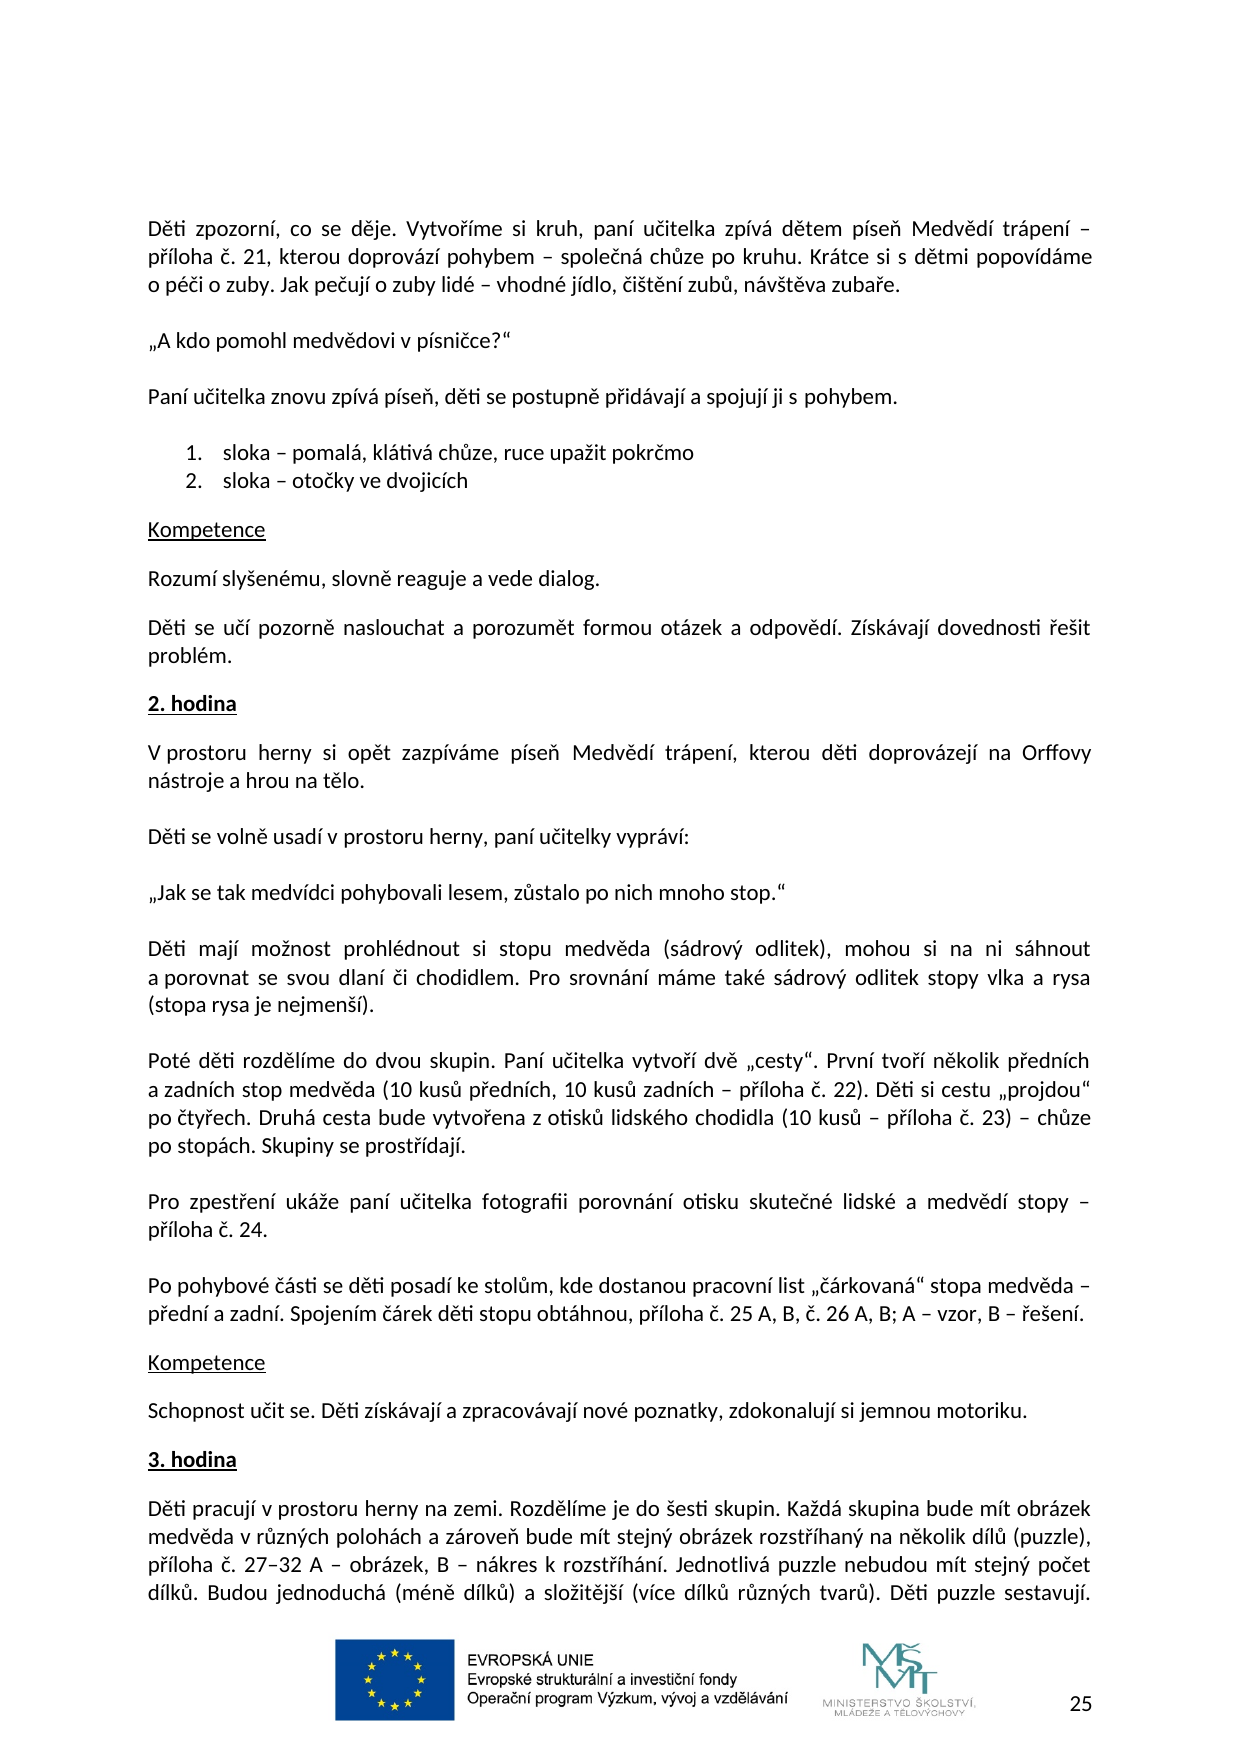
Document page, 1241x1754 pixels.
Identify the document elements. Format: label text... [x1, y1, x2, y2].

text Kompetence [148, 1348, 1092, 1376]
text Kompetence [148, 515, 1092, 543]
text Rozumí slyšenému, slovně reaguje a vede dialog. [148, 564, 1092, 592]
list sloka – pomalá, klátivá chůze, ruce upažit pokrčmo [185, 438, 1092, 466]
list V prostoru herny si opět zazpíváme píseň Medvědí trápení, kterou děti doprovázejí na Orffovy nástroje a hrou na tělo. [148, 738, 1092, 794]
text 3. hodina [148, 1445, 1092, 1473]
list „Jak se tak medvídci pohybovali lesem, zůstalo po nich mnoho stop.“ [148, 878, 1092, 907]
list Děti se volně usadí v prostoru herny, paní učitelky vypráví: [148, 822, 1092, 851]
list sloka – otočky ve dvojicích [185, 466, 1092, 494]
list Pro zpestření ukáže paní učitelka fotografii porovnání otisku skutečné lidské a medvědí stopy – příloha č. 24. [148, 1187, 1092, 1243]
picture [295, 1606, 1015, 1754]
list Děti zpozorní, co se děje. Vytvoříme si kruh, paní učitelka zpívá dětem píseň Medvědí trápení – příloha č. 21, kterou doprovází pohybem – společná chůze po kruhu. Krátce si s dětmi popovídáme o péči o zuby. Jak pečují o zuby lidé – vhodné jídlo, čištění zubů, návštěva zubaře. [148, 214, 1092, 298]
list Poté děti rozdělíme do dvou skupin. Paní učitelka vytvoří dvě „cesty“. První tvoří několik předních a zadních stop medvěda (10 kusů předních, 10 kusů zadních – příloha č. 22). Děti si cestu „projdou“ po čtyřech. Druhá cesta bude vytvořena z otisků lidského chodidla (10 kusů – příloha č. 23) – chůze po stopách. Skupiny se prostřídají. [148, 1047, 1092, 1159]
text Schopnost učit se. Děti získávají a zpracovávají nové poznatky, zdokonalují si jemnou motoriku. [148, 1397, 1092, 1424]
list Paní učitelka znovu zpívá píseň, děti se postupně přidávají a spojují ji s pohybem. [148, 382, 1092, 410]
list Po pohybové části se děti posadí ke stolům, kde dostanou pracovní list „čárkovaná“ stopa medvěda – přední a zadní. Spojením čárek děti stopu obtáhnou, příloha č. 25 A, B, č. 26 A, B; A – vzor, B – řešení. [148, 1271, 1092, 1327]
text Děti se učí pozorně naslouchat a porozumět formou otázek a odpovědí. Získávají dovednosti řešit problém. [148, 613, 1092, 669]
list „A kdo pomohl medvědovi v písničce?“ [148, 326, 1092, 354]
text 2. hodina [148, 689, 1092, 718]
list Děti mají možnost prohlédnout si stopu medvěda (sádrový odlitek), mohou si na ni sáhnout a porovnat se svou dlaní či chodidlem. Pro srovnání máme také sádrový odlitek stopy vlka a rysa (stopa rysa je nejmenší). [148, 934, 1092, 1019]
